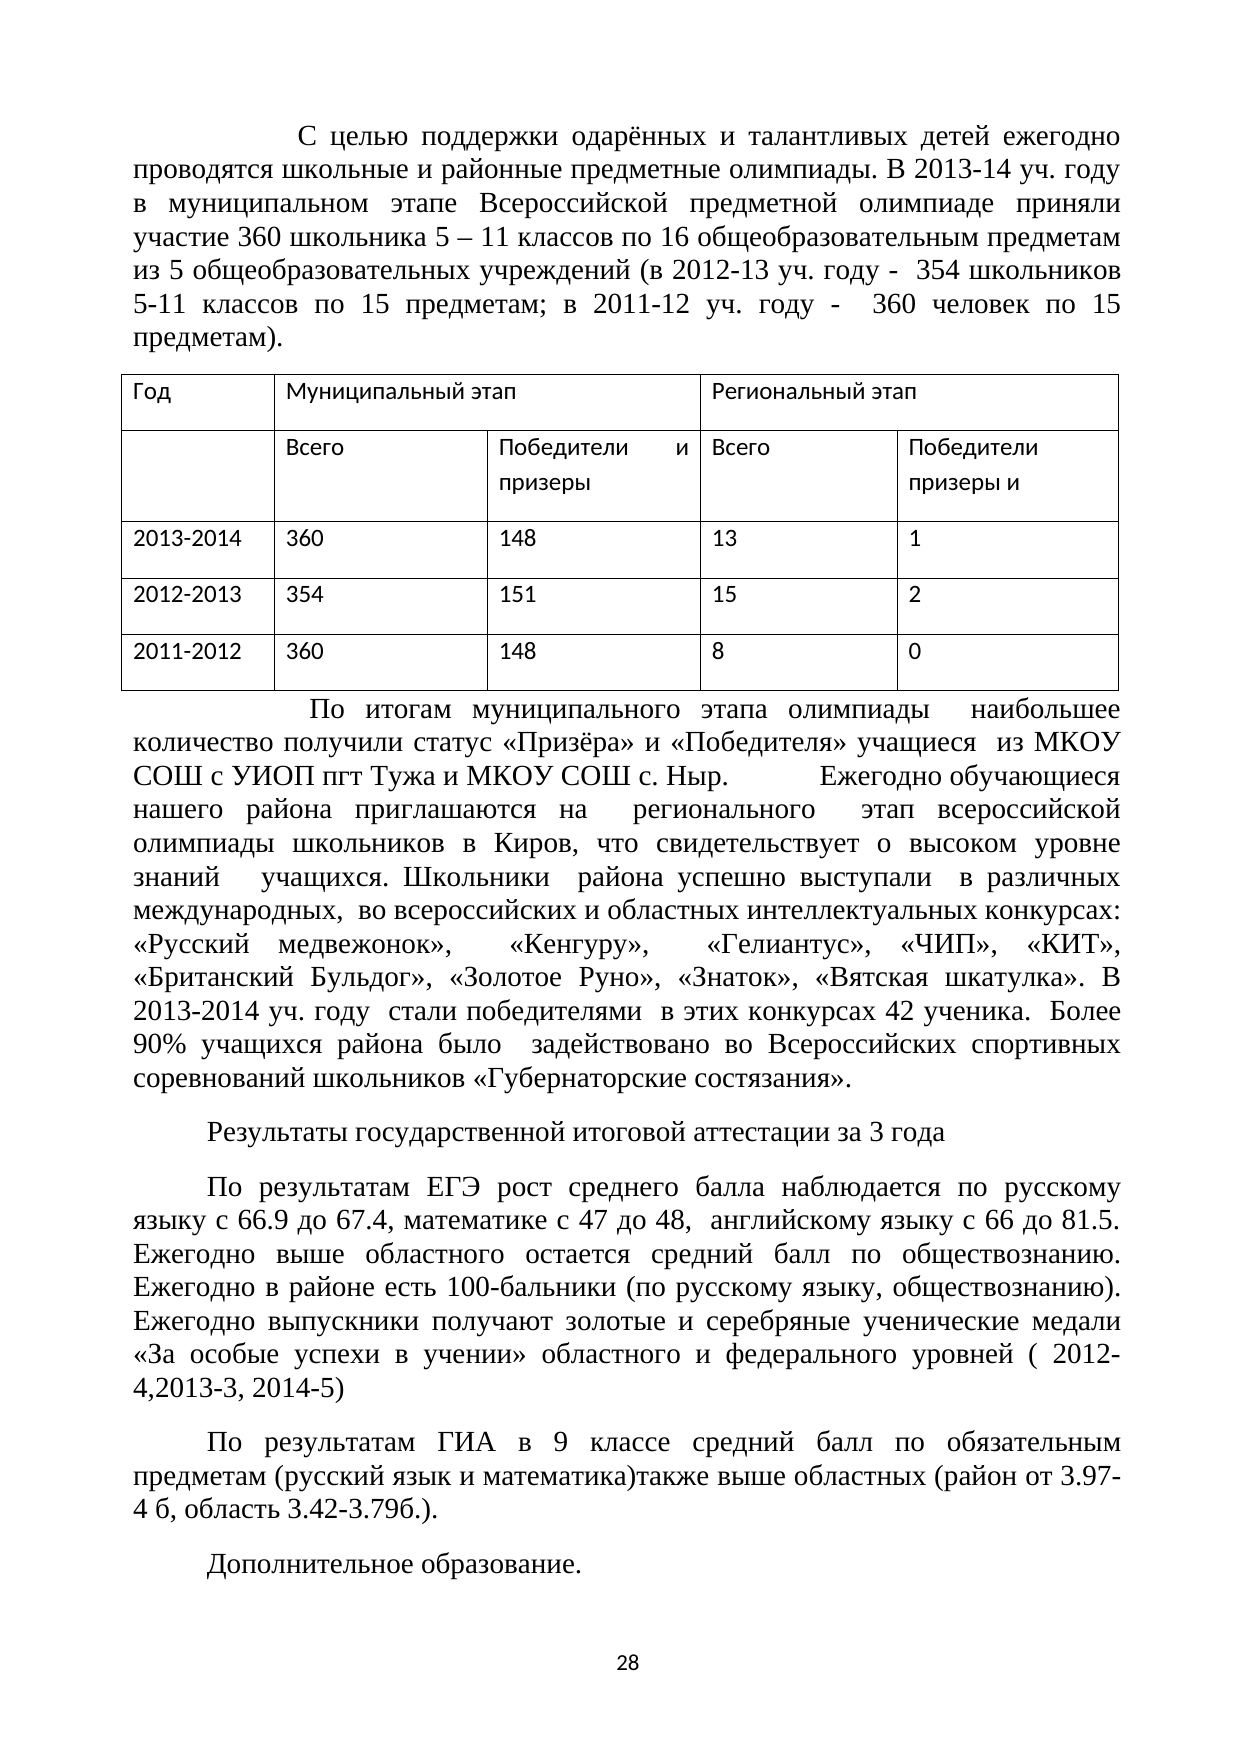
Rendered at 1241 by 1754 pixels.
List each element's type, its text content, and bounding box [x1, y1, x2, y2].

table_cell 2012-2013 [122, 579, 274, 634]
table_cell 8 [701, 635, 897, 690]
text С целью поддержки одарённых и талантливых детей ежегодно проводятся школьные и районные предметные олимпиады. В 2013-14 уч. году в муниципальном этапе Всероссийской предметной олимпиаде приняли участие 360 школьника 5 – 11 классов по 16 общеобразовательным предметам из 5 общеобразовательных учреждений (в 2012-13 уч. году - 354 школьников 5-11 классов по 15 предметам; в 2011-12 уч. году - 360 человек по 15 предметам). [133, 118, 1122, 353]
table_cell Победители призеры и [898, 431, 1118, 521]
table_cell 15 [701, 579, 897, 634]
text По результатам ЕГЭ рост среднего балла наблюдается по русскому языку с 66.9 до 67.4, математике с 47 до 48, английскому языку с 66 до 81.5. Ежегодно выше областного остается средний балл по обществознанию. Ежегодно в районе есть 100-бальники (по русскому языку, обществознанию). Ежегодно выпускники получают золотые и серебряные ученические медали «За особые успехи в учении» областного и федерального уровней ( 2012-4,2013-3, 2014-5) [133, 1169, 1122, 1403]
table_cell 0 [898, 635, 1118, 690]
table_cell 13 [701, 522, 897, 577]
text Результаты государственной итоговой аттестации за 3 года [133, 1114, 1122, 1148]
table_cell 360 [275, 522, 487, 577]
table_cell 354 [275, 579, 487, 634]
table_cell Всего [275, 431, 487, 521]
table_cell 148 [488, 522, 700, 577]
table_header Год [122, 375, 274, 430]
table_cell 2 [898, 579, 1118, 634]
table_cell 2013-2014 [122, 522, 274, 577]
text Дополнительное образование. [133, 1546, 1122, 1579]
text По результатам ГИА в 9 классе средний балл по обязательным предметам (русский язык и математика)также выше областных (район от 3.97-4 б, область 3.42-3.79б.). [133, 1424, 1122, 1525]
table_cell [122, 431, 274, 521]
table_cell 360 [275, 635, 487, 690]
text По итогам муниципального этапа олимпиады наибольшее количество получили статус «Призёра» и «Победителя» учащиеся из МКОУ СОШ с УИОП пгт Тужа и МКОУ СОШ с. Ныр. Ежегодно обучающиеся нашего района приглашаются на регионального этап всероссийской олимпиады школьников в Киров, что свидетельствует о высоком уровне знаний учащихся. Школьники района успешно выступали в различных международных, во всероссийских и областных интеллектуальных конкурсах: «Русский медвежонок», «Кенгуру», «Гелиантус», «ЧИП», «КИТ», «Британский Бульдог», «Золотое Руно», «Знаток», «Вятская шкатулка». В 2013-2014 уч. году стали победителями в этих конкурсах 42 ученика. Более 90% учащихся района было задействовано во Всероссийских спортивных соревнований школьников «Губернаторские состязания». [133, 691, 1122, 1093]
table_cell Всего [701, 431, 897, 521]
table_header Региональный этап [701, 375, 1118, 430]
table_cell 148 [488, 635, 700, 690]
table_cell 2011-2012 [122, 635, 274, 690]
table_cell 1 [898, 522, 1118, 577]
table_cell 151 [488, 579, 700, 634]
table_header Муниципальный этап [275, 375, 700, 430]
table_cell Победители и призеры [488, 431, 700, 521]
